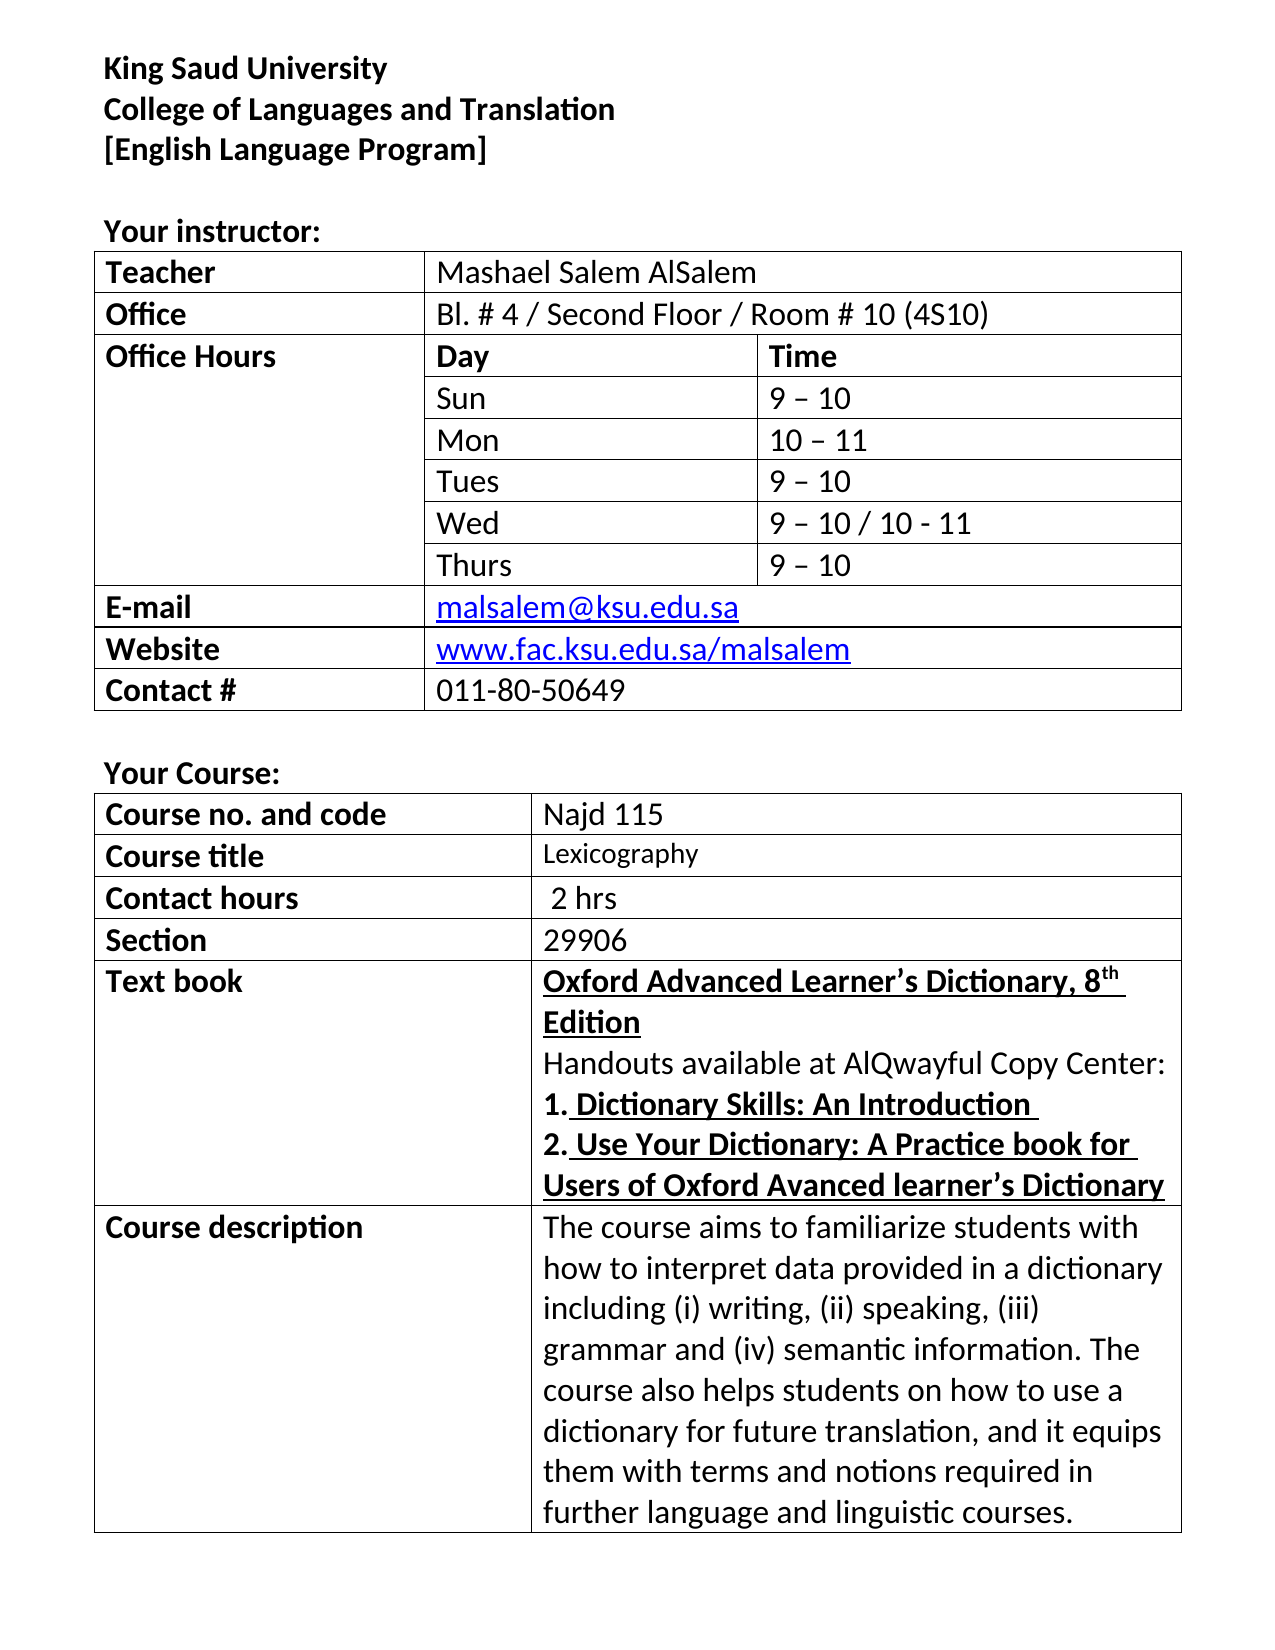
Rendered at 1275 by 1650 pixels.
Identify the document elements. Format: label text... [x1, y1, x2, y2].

table_cell The course aims to familiarize students with how to interpret data provided in a dictionary including (i) writing, (ii) speaking, (iii) grammar and (iv) semantic information. The course also helps students on how to use a dictionary for future translation, and it equips them with terms and notions required in further language and linguistic courses. [532, 1206, 1181, 1532]
table_cell Text book [95, 961, 531, 1205]
table_cell Office Hours [95, 335, 424, 585]
table_cell Contact # [95, 669, 424, 710]
table_cell 9 – 10 [758, 460, 1181, 501]
table_cell Course description [95, 1206, 531, 1532]
table_cell 29906 [532, 919, 1181, 959]
table_cell Thurs [425, 544, 757, 585]
text [English Language Program] [103, 128, 1137, 169]
table_cell Time [758, 335, 1181, 376]
text College of Languages and Translation [103, 88, 1137, 128]
table_cell Mon [425, 419, 757, 459]
table_cell Oxford Advanced Learner’s Dictionary, 8th Edition Handouts available at AlQwayful Copy Center: 1. Dictionary Skills: An Introduction 2. Use Your Dictionary: A Practice book for Users of Oxford Avanced learner’s Dictionary [532, 961, 1181, 1205]
table_header Course no. and code [95, 794, 531, 834]
text Your Course: [103, 752, 1137, 792]
table_cell malsalem@ksu.edu.sa [425, 586, 1181, 626]
table_cell 9 – 10 [758, 544, 1181, 585]
table_cell Website [95, 628, 424, 668]
table_cell Section [95, 919, 531, 959]
table_cell 9 – 10 [758, 377, 1181, 418]
table_cell Wed [425, 502, 757, 543]
table_header Teacher [95, 252, 424, 292]
table_cell 011-80-50649 [425, 669, 1181, 710]
table_cell Day [425, 335, 757, 376]
table_cell 2 hrs [532, 877, 1181, 918]
table_cell 9 – 10 / 10 - 11 [758, 502, 1181, 543]
table_cell Contact hours [95, 877, 531, 918]
table_cell Tues [425, 460, 757, 501]
table_header Najd 115 [532, 794, 1181, 834]
text King Saud University [103, 47, 1137, 88]
table_cell Course title [95, 835, 531, 876]
table_cell Bl. # 4 / Second Floor / Room # 10 (4S10) [425, 293, 1181, 334]
table_cell www.fac.ksu.edu.sa/malsalem [425, 628, 1181, 668]
table_cell Lexicography [532, 835, 1181, 876]
table_cell Office [95, 293, 424, 334]
table_header Mashael Salem AlSalem [425, 252, 1181, 292]
table_cell 10 – 11 [758, 419, 1181, 459]
table_cell E-mail [95, 586, 424, 626]
table_cell Sun [425, 377, 757, 418]
text Your instructor: [103, 210, 1137, 251]
